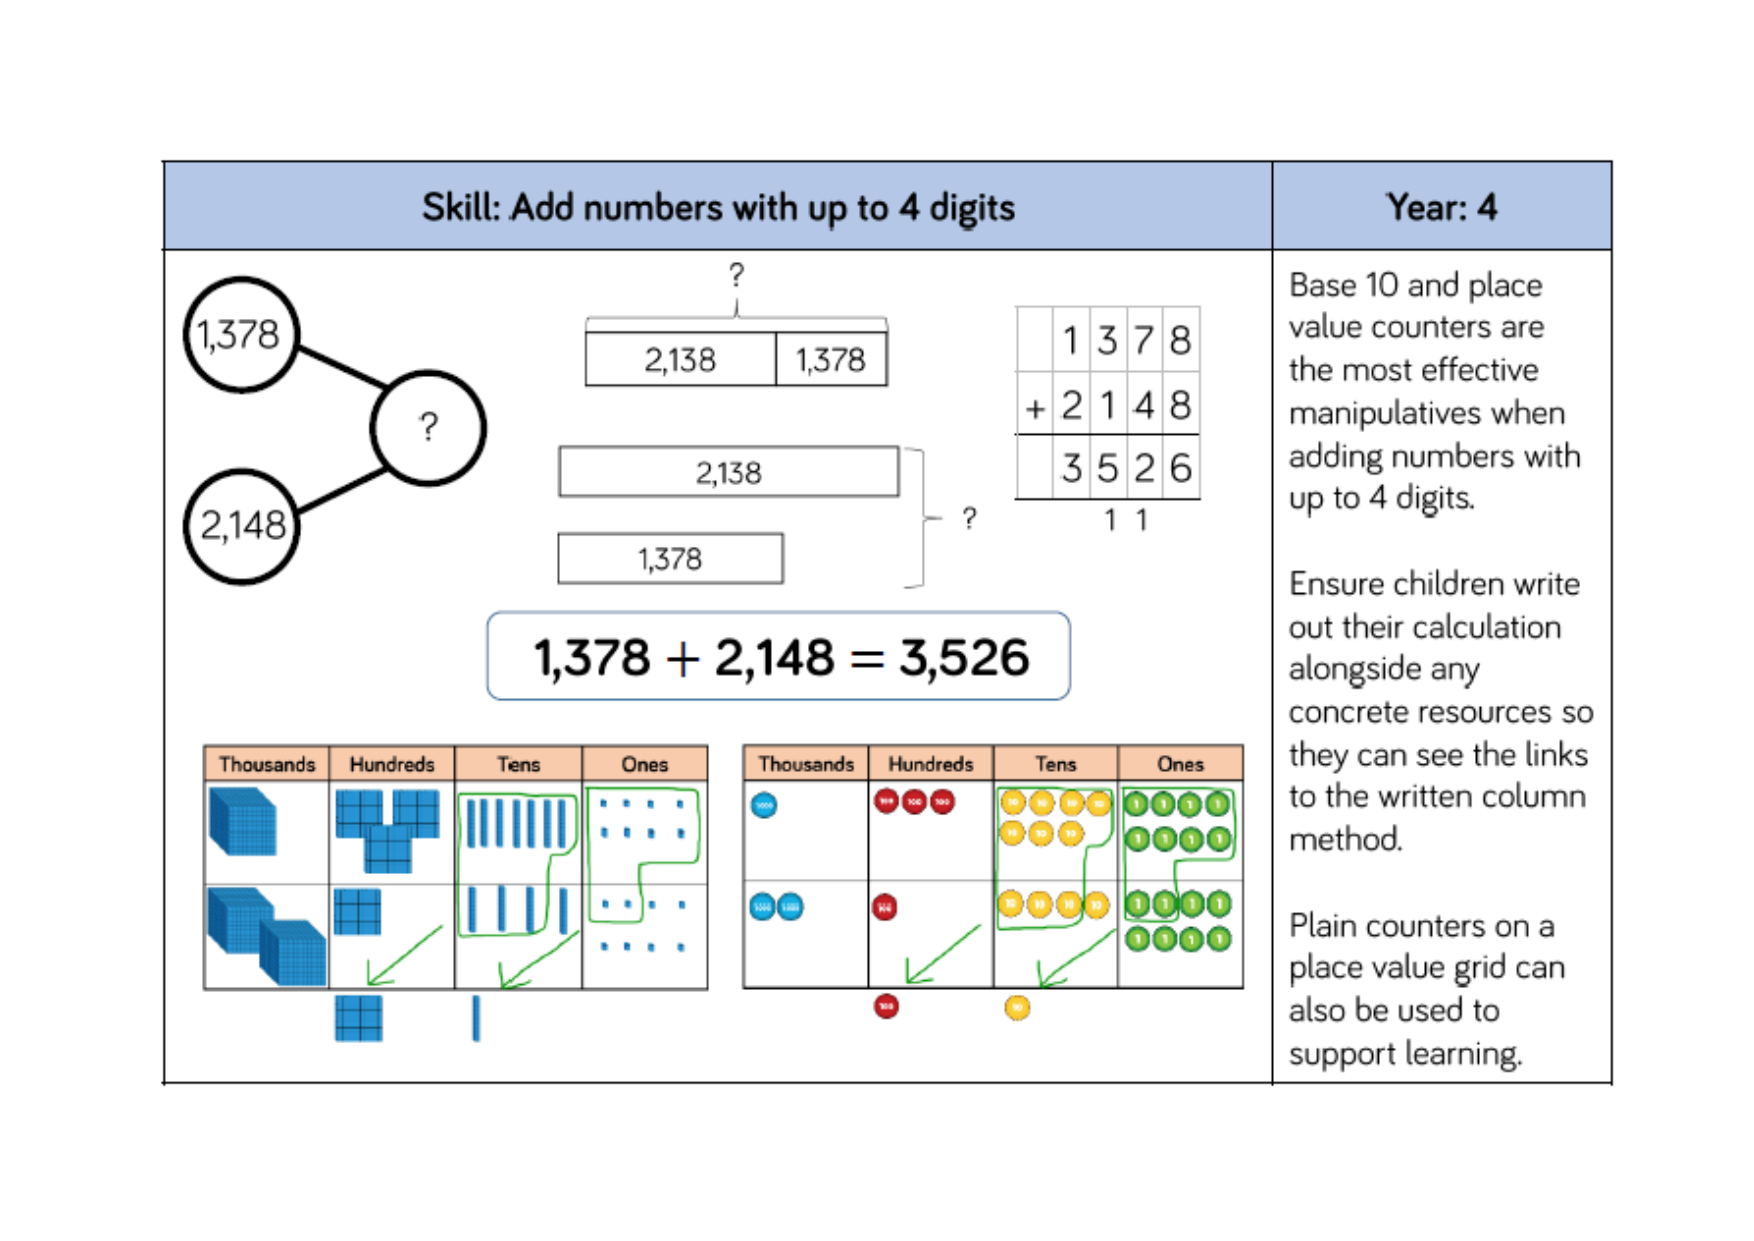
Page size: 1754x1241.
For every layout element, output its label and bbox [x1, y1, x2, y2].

picture [150, 150, 1629, 1091]
